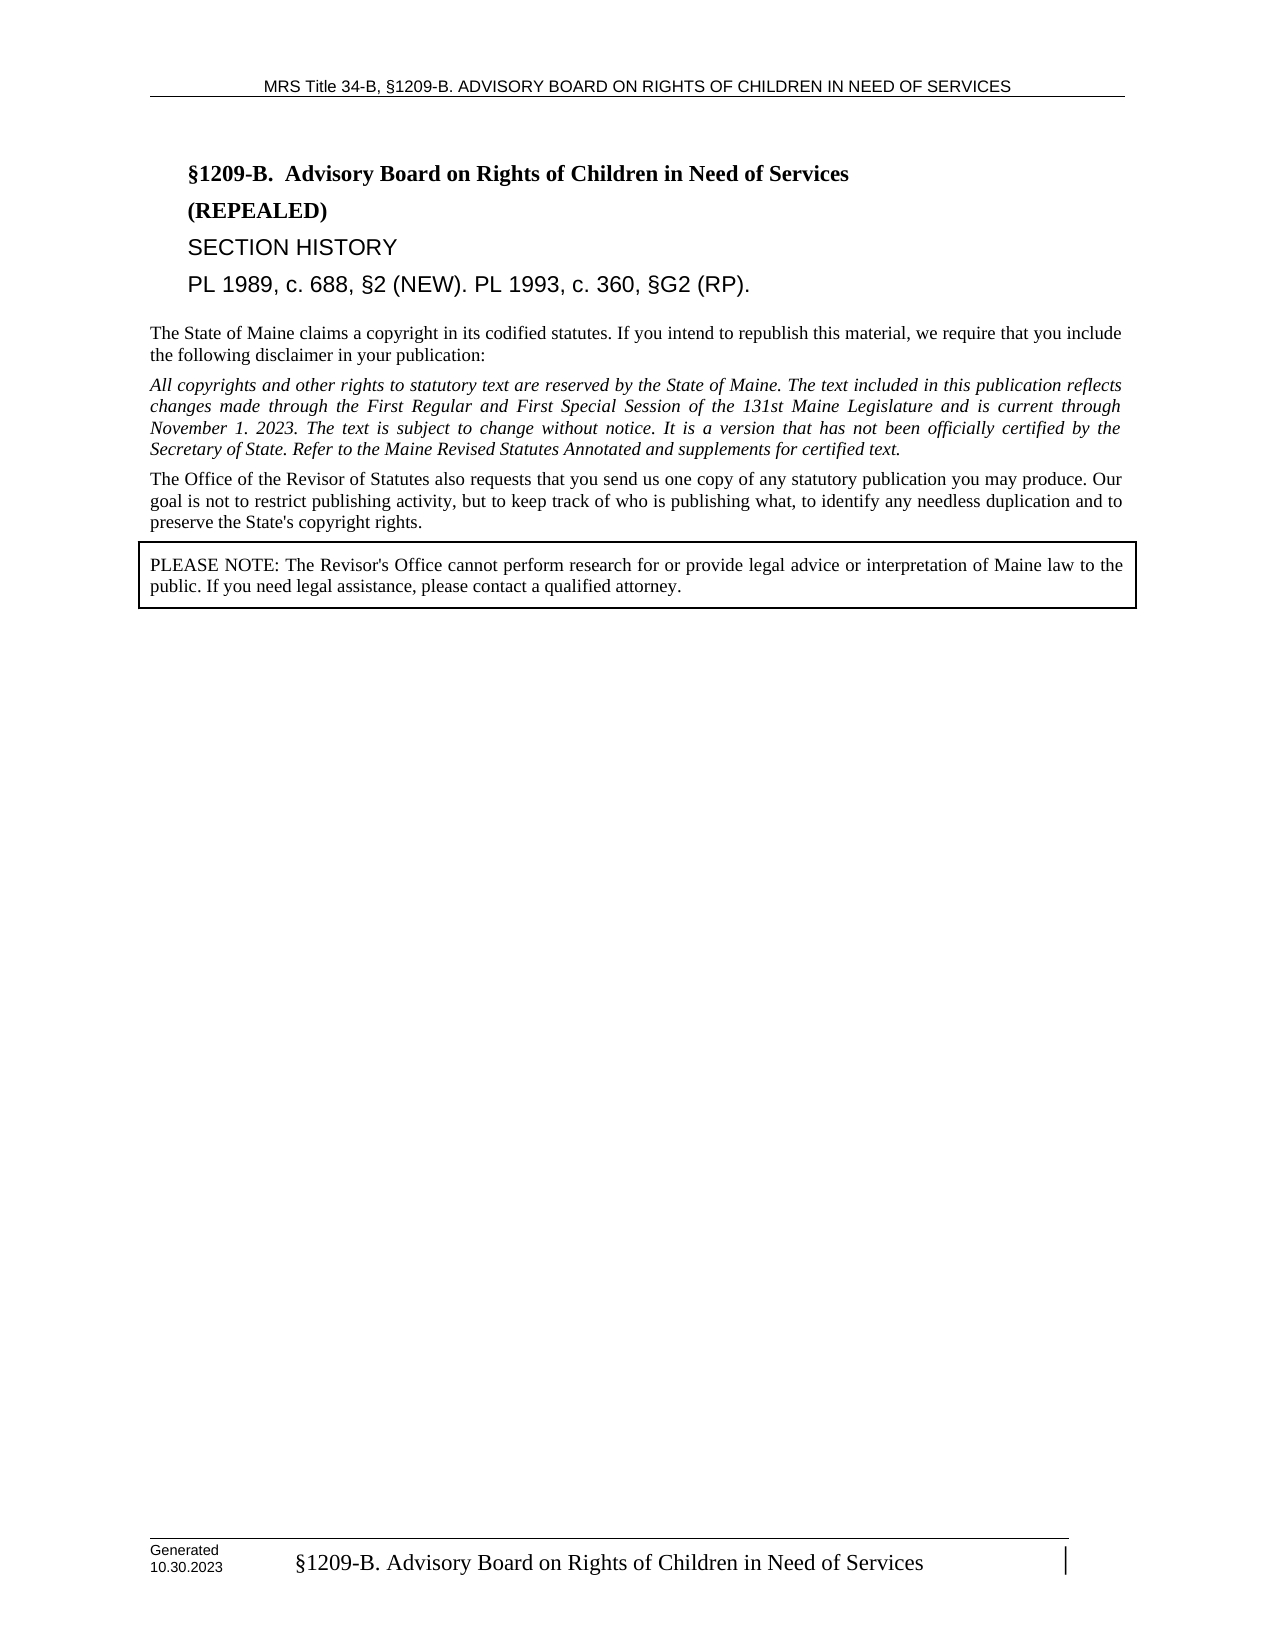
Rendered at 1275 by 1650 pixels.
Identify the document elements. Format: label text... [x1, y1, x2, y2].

text (REPEALED) [187, 197, 1125, 223]
text The Office of the Revisor of Statutes also requests that you send us one copy of any statutory publication you may produce. Our goal is not to restrict publishing activity, but to keep track of who is publishing what, to identify any needless duplication and to preserve the State's copyright rights. [150, 468, 1125, 533]
text §1209-B. Advisory Board on Rights of Children in Need of Services [187, 160, 1125, 187]
text PLEASE NOTE: The Revisor's Office cannot perform research for or provide legal advice or interpretation of Maine law to the public. If you need legal assistance, please contact a qualified attorney. [140, 543, 1135, 607]
text The State of Maine claims a copyright in its codified statutes. If you intend to republish this material, we require that you include the following disclaimer in your publication: [150, 322, 1125, 365]
text PL 1989, c. 688, §2 (NEW). PL 1993, c. 360, §G2 (RP). [187, 271, 1125, 297]
text All copyrights and other rights to statutory text are reserved by the State of Maine. The text included in this publication reflects changes made through the First Regular and First Special Session of the 131st Maine Legislature and is current through November 1. 2023 . The text is subject to change without notice. It is a version that has not been officially certified by the Secretary of State. Refer to the Maine Revised Statutes Annotated and supplements for certified text. [150, 373, 1125, 460]
text SECTION HISTORY [187, 234, 1125, 260]
